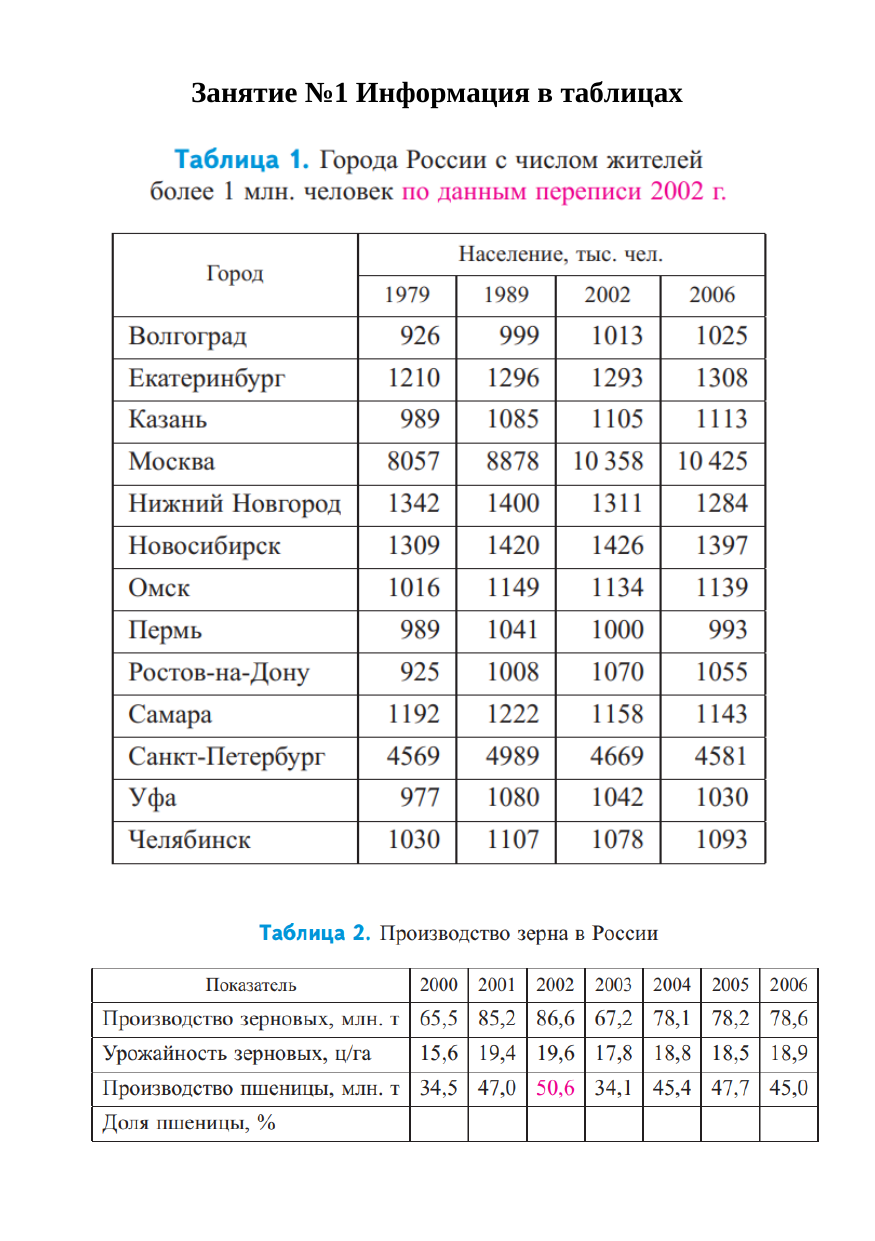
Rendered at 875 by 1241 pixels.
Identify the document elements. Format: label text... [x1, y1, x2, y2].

text Занятие №1 Информация в таблицах [75, 75, 799, 108]
picture [75, 905, 837, 1160]
picture [75, 127, 799, 887]
